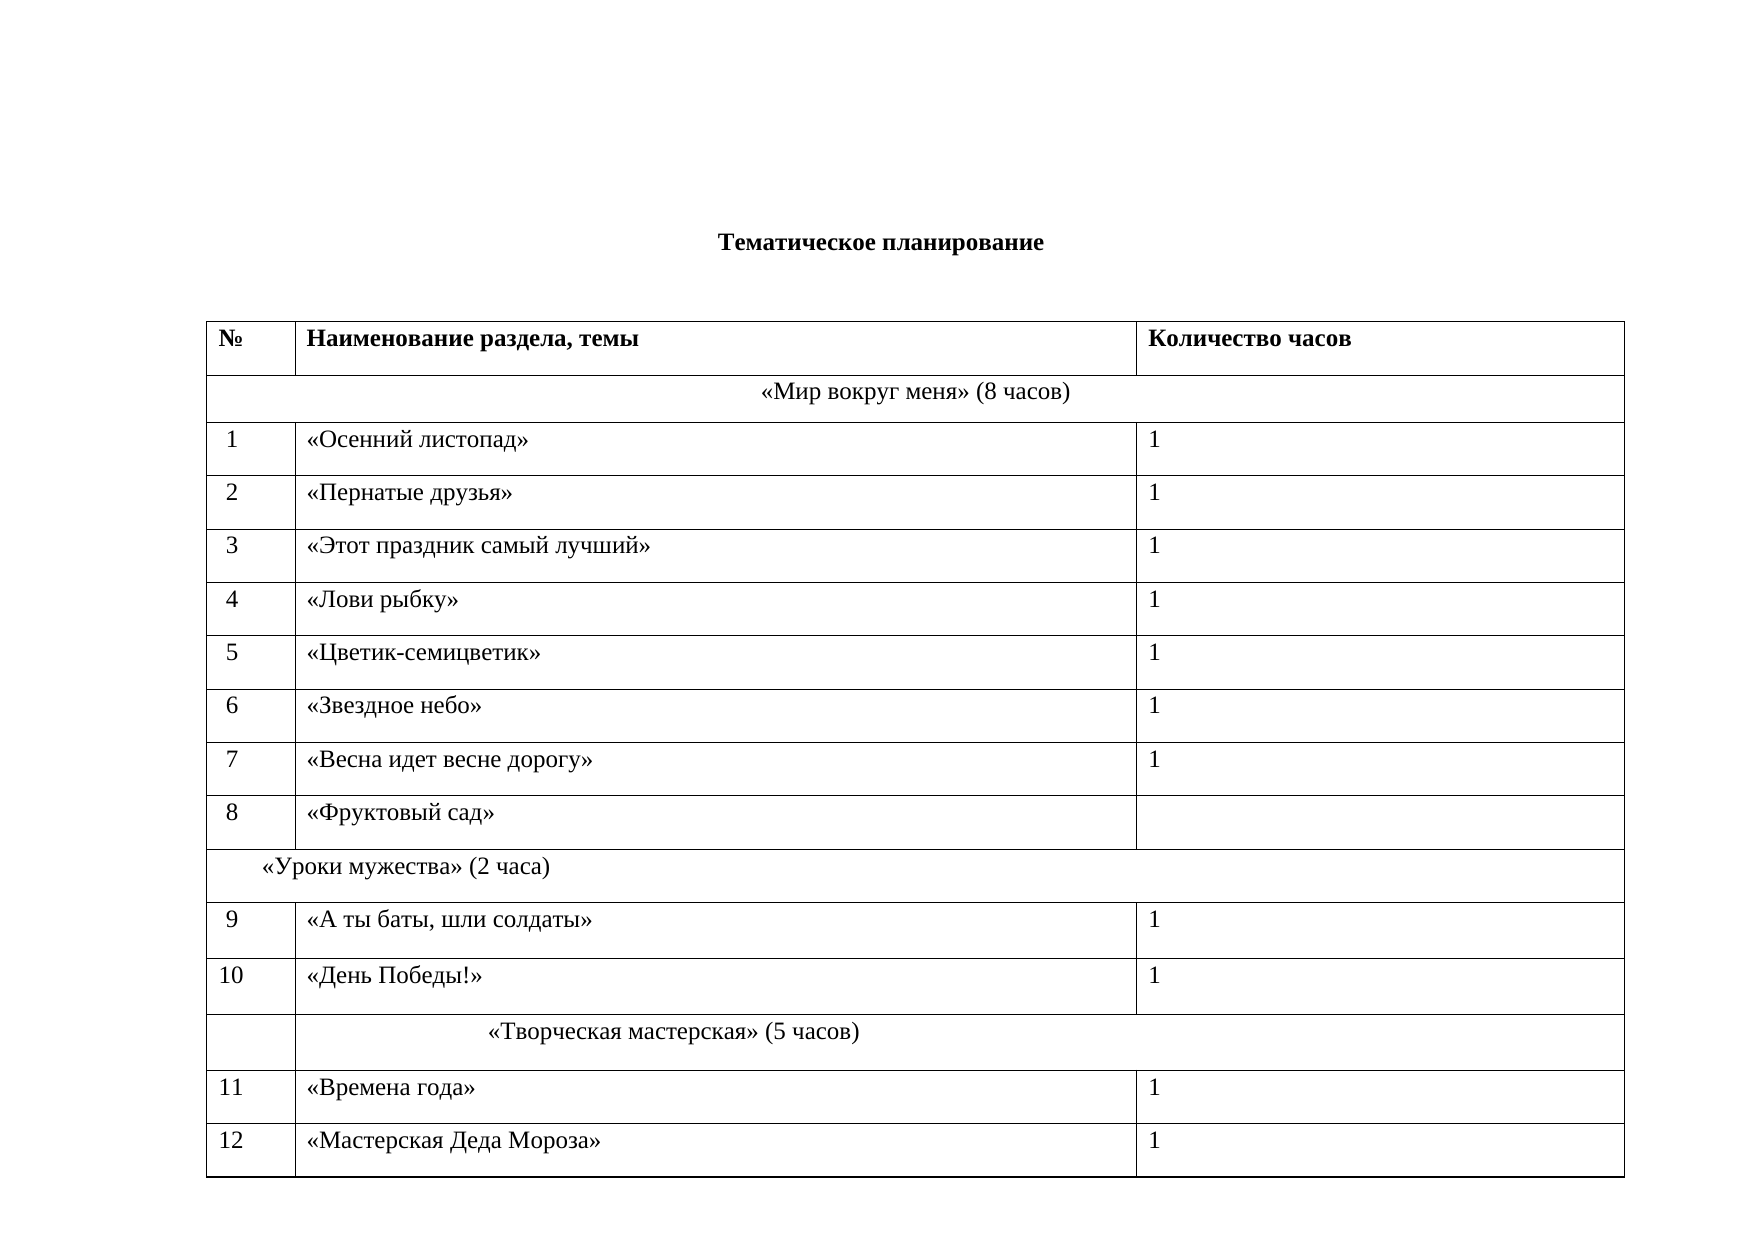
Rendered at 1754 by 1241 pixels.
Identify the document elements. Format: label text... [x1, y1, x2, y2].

table_cell «Мастерская Деда Мороза» [296, 1124, 1136, 1176]
table_cell «Звездное небо» [296, 690, 1136, 742]
table_cell 2 [207, 476, 295, 529]
table_cell «День Победы!» [296, 959, 1136, 1014]
table_cell 7 [207, 743, 295, 795]
table_cell 1 [1137, 636, 1624, 689]
table_cell «Фруктовый сад» [296, 796, 1136, 849]
table_cell «Осенний листопад» [296, 423, 1136, 475]
table_cell «Лови рыбку» [296, 583, 1136, 635]
table_cell 5 [207, 636, 295, 689]
table_cell 1 [1137, 476, 1624, 529]
table_cell «А ты баты, шли солдаты» [296, 903, 1136, 958]
table_cell 1 [1137, 959, 1624, 1014]
table_cell 1 [1137, 903, 1624, 958]
table_cell 8 [207, 796, 295, 849]
table_cell 1 [1137, 690, 1624, 742]
table_cell «Мир вокруг меня» (8 часов) [207, 376, 1624, 422]
table_cell 1 [1137, 583, 1624, 635]
table_header Количество часов [1137, 322, 1624, 374]
table_cell 1 [1137, 530, 1624, 582]
table_header Наименование раздела, темы [296, 322, 1136, 374]
table_cell «Уроки мужества» (2 часа) [207, 850, 1624, 902]
table_cell 9 [207, 903, 295, 958]
table_cell 12 [207, 1124, 295, 1176]
table_cell 1 [1137, 1124, 1624, 1176]
table_cell «Пернатые друзья» [296, 476, 1136, 529]
table_header № [207, 322, 295, 374]
table_cell 3 [207, 530, 295, 582]
table_cell [1137, 796, 1624, 849]
table_cell «Творческая мастерская» (5 часов) [296, 1015, 1624, 1069]
table_cell 1 [1137, 743, 1624, 795]
table_cell 1 [207, 423, 295, 475]
table_cell 6 [207, 690, 295, 742]
table_cell 10 [207, 959, 295, 1014]
table_cell «Весна идет весне дорогу» [296, 743, 1136, 795]
table_cell «Этот праздник самый лучший» [296, 530, 1136, 582]
table_cell 1 [1137, 423, 1624, 475]
table_cell 11 [207, 1071, 295, 1123]
table_cell «Цветик-семицветик» [296, 636, 1136, 689]
table_cell [207, 1015, 295, 1069]
table_cell 4 [207, 583, 295, 635]
table_cell 1 [1137, 1071, 1624, 1123]
text Тематическое планирование [126, 227, 1636, 256]
table_cell «Времена года» [296, 1071, 1136, 1123]
